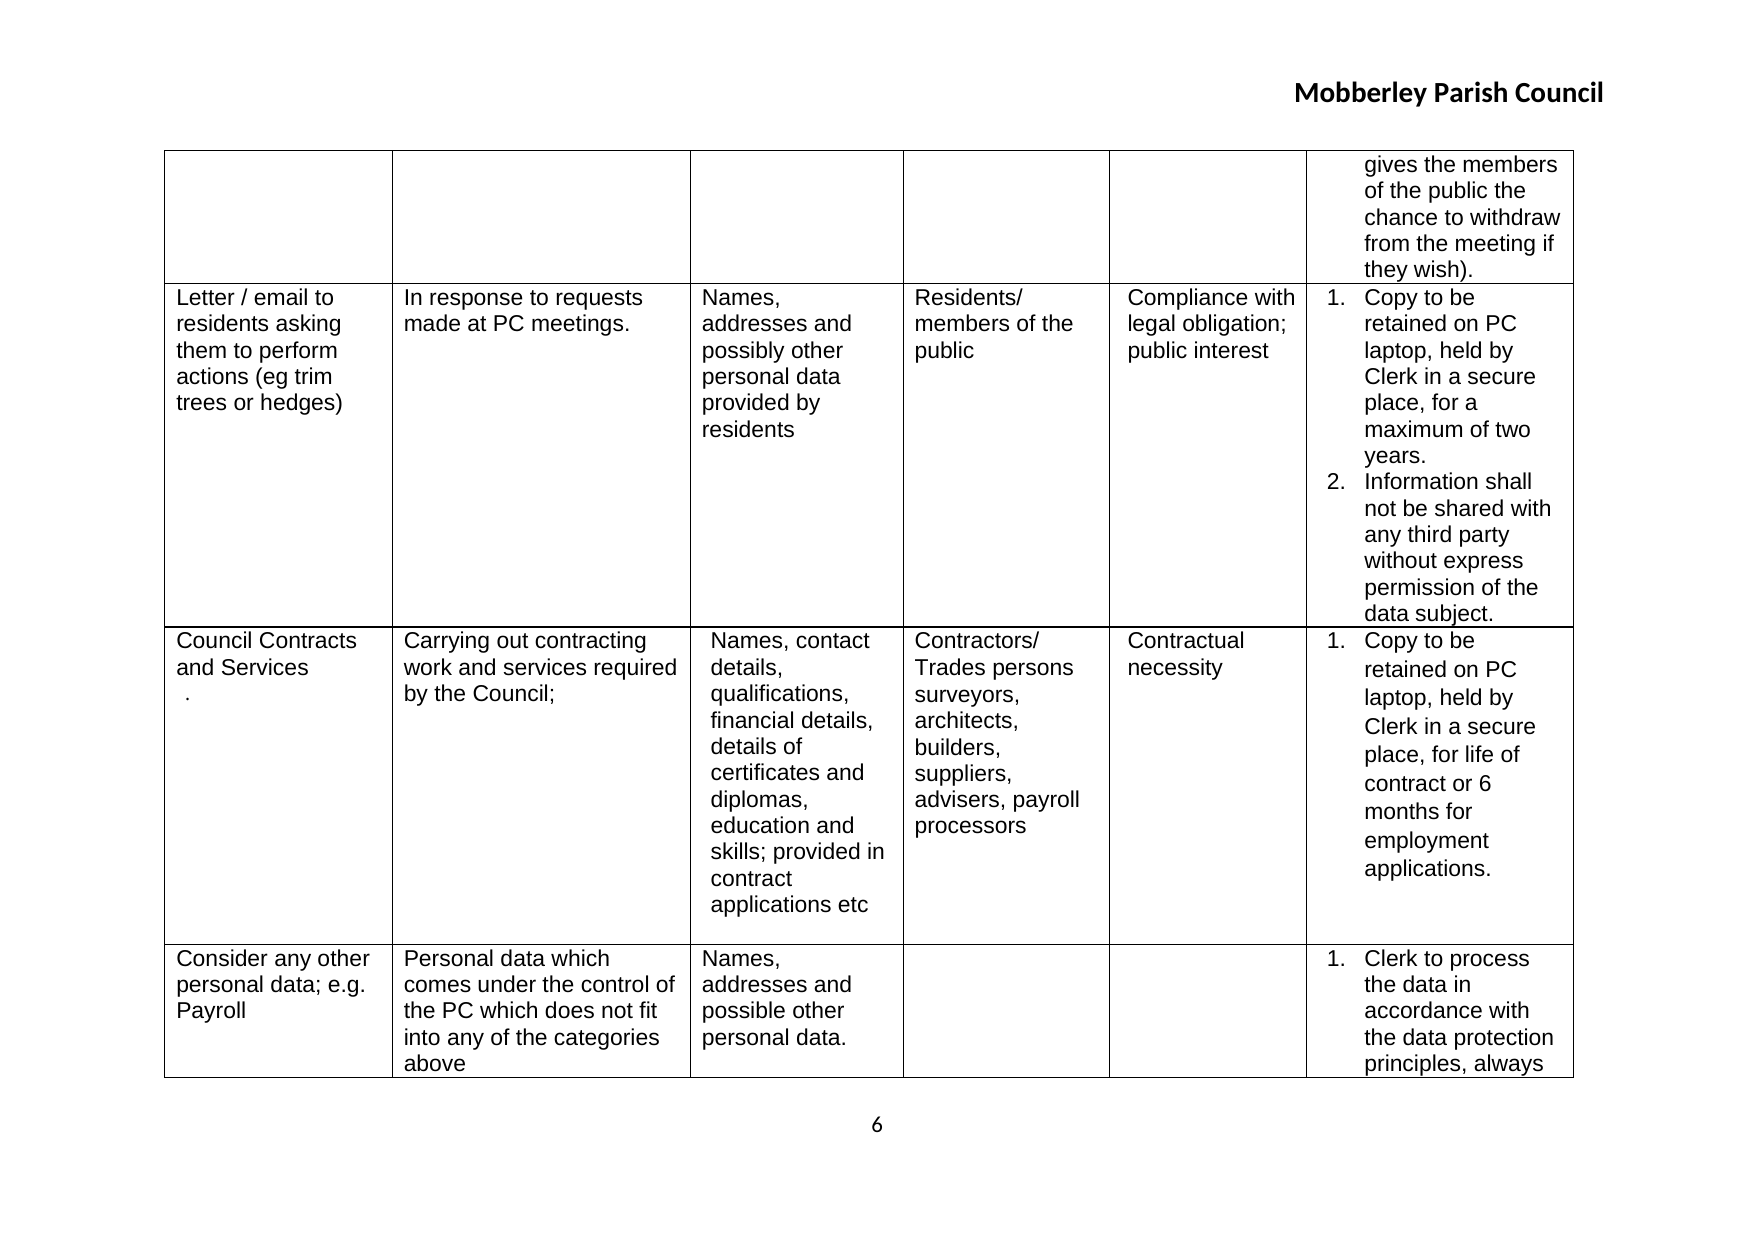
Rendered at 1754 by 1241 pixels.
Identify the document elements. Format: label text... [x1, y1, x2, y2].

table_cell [691, 945, 903, 1077]
table_cell [1110, 945, 1306, 1077]
table_cell Copy to be retained on PC laptop, held by Clerk in a secure place, for a maximum of two years. Information shall not be shared with any third party without express permission of the data subject. [1307, 284, 1573, 626]
table_cell Compliance with legal obligation; public interest [1110, 284, 1306, 626]
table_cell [393, 945, 690, 1077]
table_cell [1110, 151, 1306, 283]
table_cell Contractual necessity [1110, 628, 1306, 944]
table_cell Carrying out contracting work and services required by the Council; [393, 628, 690, 944]
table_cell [1307, 151, 1573, 283]
table_cell Copy to be retained on PC laptop, held by Clerk in a secure place, for life of contract or 6 months for employment applications. [1307, 628, 1573, 944]
table_cell Residents/members of the public [904, 284, 1109, 626]
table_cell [165, 151, 392, 283]
table_cell Names, addresses and possibly other personal data provided by residents [691, 284, 903, 626]
table_cell Contractors/Trades persons surveyors, architects, builders, suppliers, advisers, payroll processors [904, 628, 1109, 944]
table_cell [1307, 945, 1573, 1077]
table_cell Letter / email to residents asking them to perform actions (eg trim trees or hedges) [165, 284, 392, 626]
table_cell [165, 945, 392, 1077]
table_cell [904, 945, 1109, 1077]
table_cell In response to requests made at PC meetings. [393, 284, 690, 626]
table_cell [904, 151, 1109, 283]
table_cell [393, 151, 690, 283]
table_cell Names, contact details, qualifications, financial details, details of certificates and diplomas, education and skills; provided in contract applications etc [691, 628, 903, 944]
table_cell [691, 151, 903, 283]
table_cell Council Contracts and Services . [165, 628, 392, 944]
